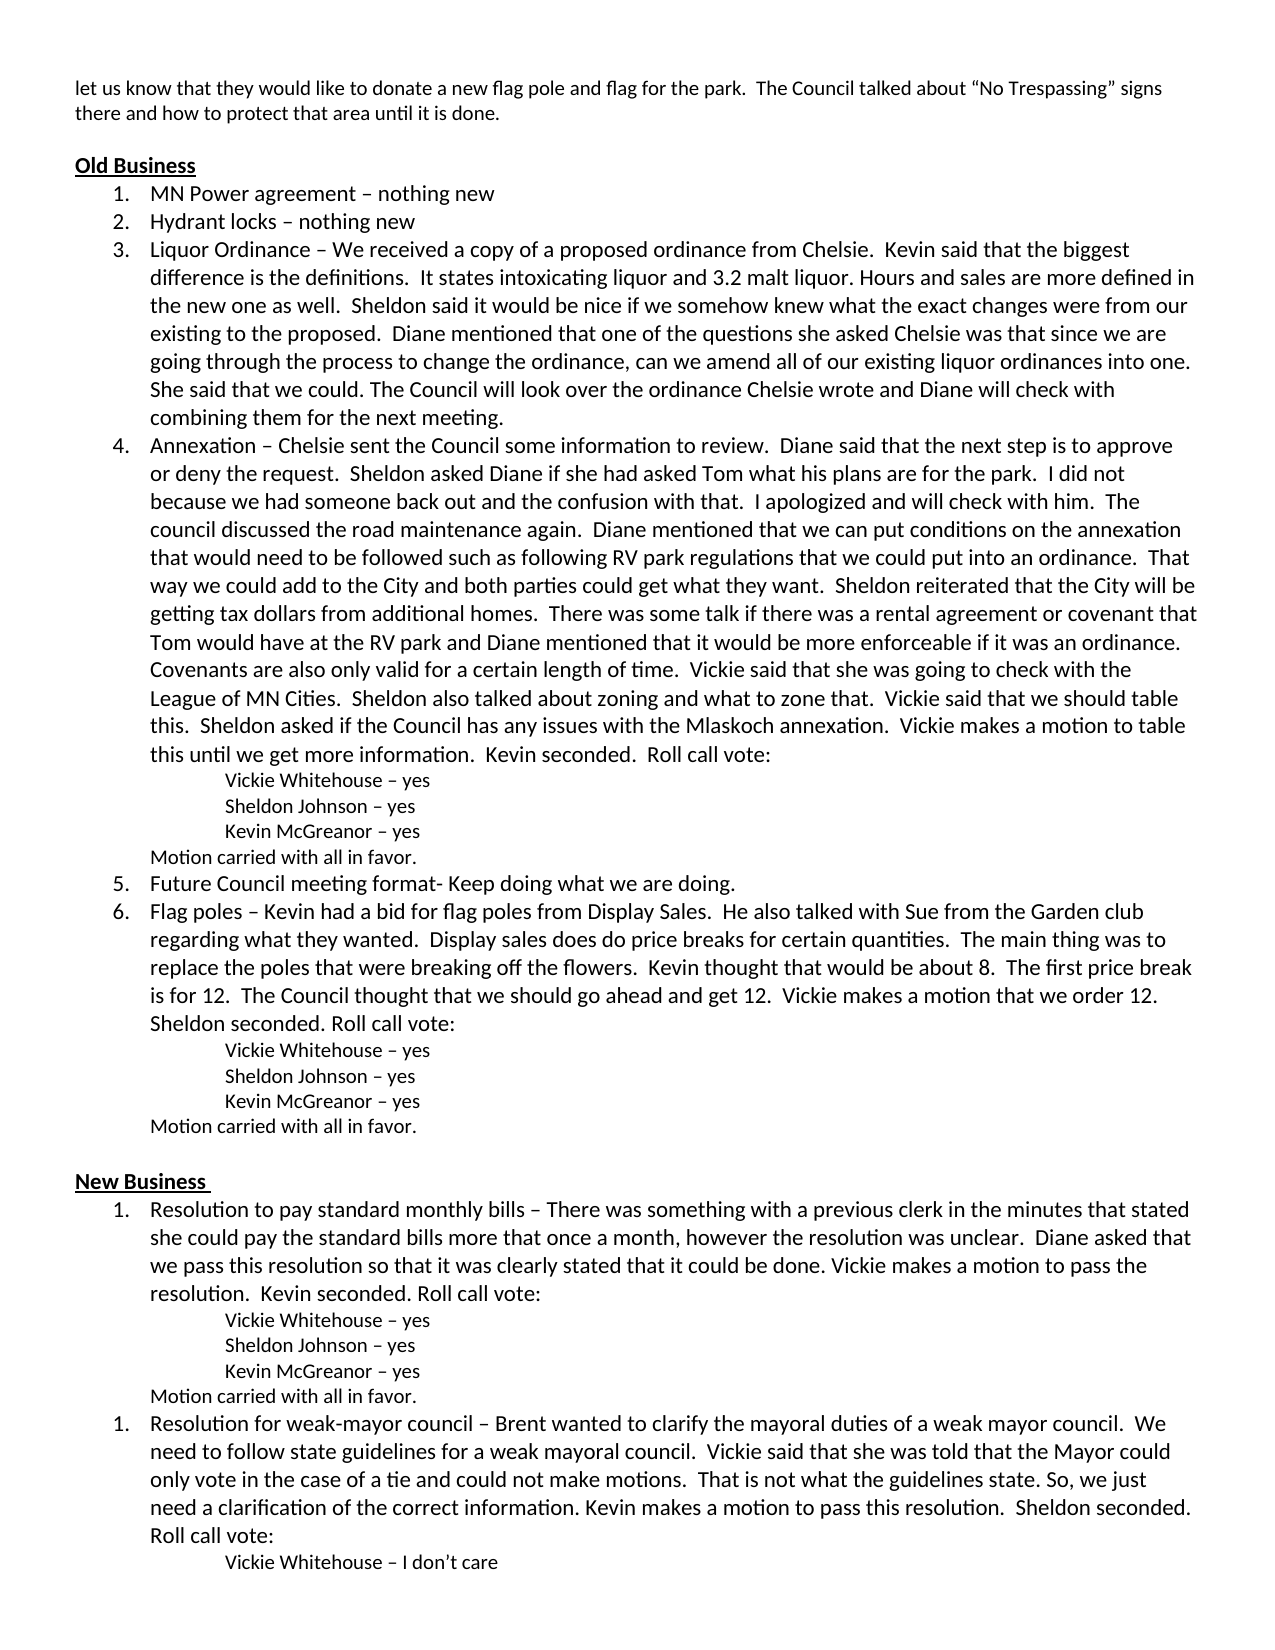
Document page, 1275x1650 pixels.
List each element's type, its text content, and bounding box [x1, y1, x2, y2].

text New Business [75, 1167, 1200, 1195]
text Motion carried with all in favor. [75, 1383, 1200, 1409]
list Resolution to pay standard monthly bills – There was something with a previous clerk in the minutes that stated she could pay the standard bills more that once a month, however the resolution was unclear. Diane asked that we pass this resolution so that it was clearly stated that it could be done. Vickie makes a motion to pass the resolution. Kevin seconded. Roll call vote: [112, 1195, 1200, 1307]
text Vickie Whitehouse – yes [150, 1307, 1200, 1333]
text Sheldon Johnson – yes [75, 1333, 1200, 1358]
list MN Power agreement – nothing new [112, 179, 1200, 207]
text Vickie Whitehouse – yes [150, 768, 1200, 793]
list Liquor Ordinance – We received a copy of a proposed ordinance from Chelsie. Kevin said that the biggest difference is the definitions. It states intoxicating liquor and 3.2 malt liquor. Hours and sales are more defined in the new one as well. Sheldon said it would be nice if we somehow knew what the exact changes were from our existing to the proposed. Diane mentioned that one of the questions she asked Chelsie was that since we are going through the process to change the ordinance, can we amend all of our existing liquor ordinances into one. She said that we could. The Council will look over the ordinance Chelsie wrote and Diane will check with combining them for the next meeting. [112, 235, 1200, 431]
list Annexation – Chelsie sent the Council some information to review. Diane said that the next step is to approve or deny the request. Sheldon asked Diane if she had asked Tom what his plans are for the park. I did not because we had someone back out and the confusion with that. I apologized and will check with him. The council discussed the road maintenance again. Diane mentioned that we can put conditions on the annexation that would need to be followed such as following RV park regulations that we could put into an ordinance. That way we could add to the City and both parties could get what they want. Sheldon reiterated that the City will be getting tax dollars from additional homes. There was some talk if there was a rental agreement or covenant that Tom would have at the RV park and Diane mentioned that it would be more enforceable if it was an ordinance. Covenants are also only valid for a certain length of time. Vickie said that she was going to check with the League of MN Cities. Sheldon also talked about zoning and what to zone that. Vickie said that we should table this. Sheldon asked if the Council has any issues with the Mlaskoch annexation. Vickie makes a motion to table this until we get more information. Kevin seconded. Roll call vote: [112, 431, 1200, 768]
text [75, 75, 1200, 126]
text Sheldon Johnson – yes [75, 1063, 1200, 1088]
text Motion carried with all in favor. [75, 844, 1200, 869]
text Sheldon Johnson – yes [75, 793, 1200, 818]
text Vickie Whitehouse – I don’t care [150, 1549, 1200, 1574]
text Kevin McGreanor – yes [75, 1358, 1200, 1383]
text Old Business [75, 151, 1200, 179]
text Kevin McGreanor – yes [75, 818, 1200, 844]
list Resolution for weak-mayor council – Brent wanted to clarify the mayoral duties of a weak mayor council. We need to follow state guidelines for a weak mayoral council. Vickie said that she was told that the Mayor could only vote in the case of a tie and could not make motions. That is not what the guidelines state. So, we just need a clarification of the correct information. Kevin makes a motion to pass this resolution. Sheldon seconded. Roll call vote: [112, 1409, 1200, 1549]
text Motion carried with all in favor. [75, 1114, 1200, 1139]
list Hydrant locks – nothing new [112, 207, 1200, 235]
text Vickie Whitehouse – yes [150, 1037, 1200, 1063]
list Flag poles – Kevin had a bid for flag poles from Display Sales. He also talked with Sue from the Garden club regarding what they wanted. Display sales does do price breaks for certain quantities. The main thing was to replace the poles that were breaking off the flowers. Kevin thought that would be about 8. The first price break is for 12. The Council thought that we should go ahead and get 12. Vickie makes a motion that we order 12. Sheldon seconded. Roll call vote: [112, 897, 1200, 1037]
text Kevin McGreanor – yes [75, 1088, 1200, 1114]
list Future Council meeting format- Keep doing what we are doing. [112, 869, 1200, 897]
